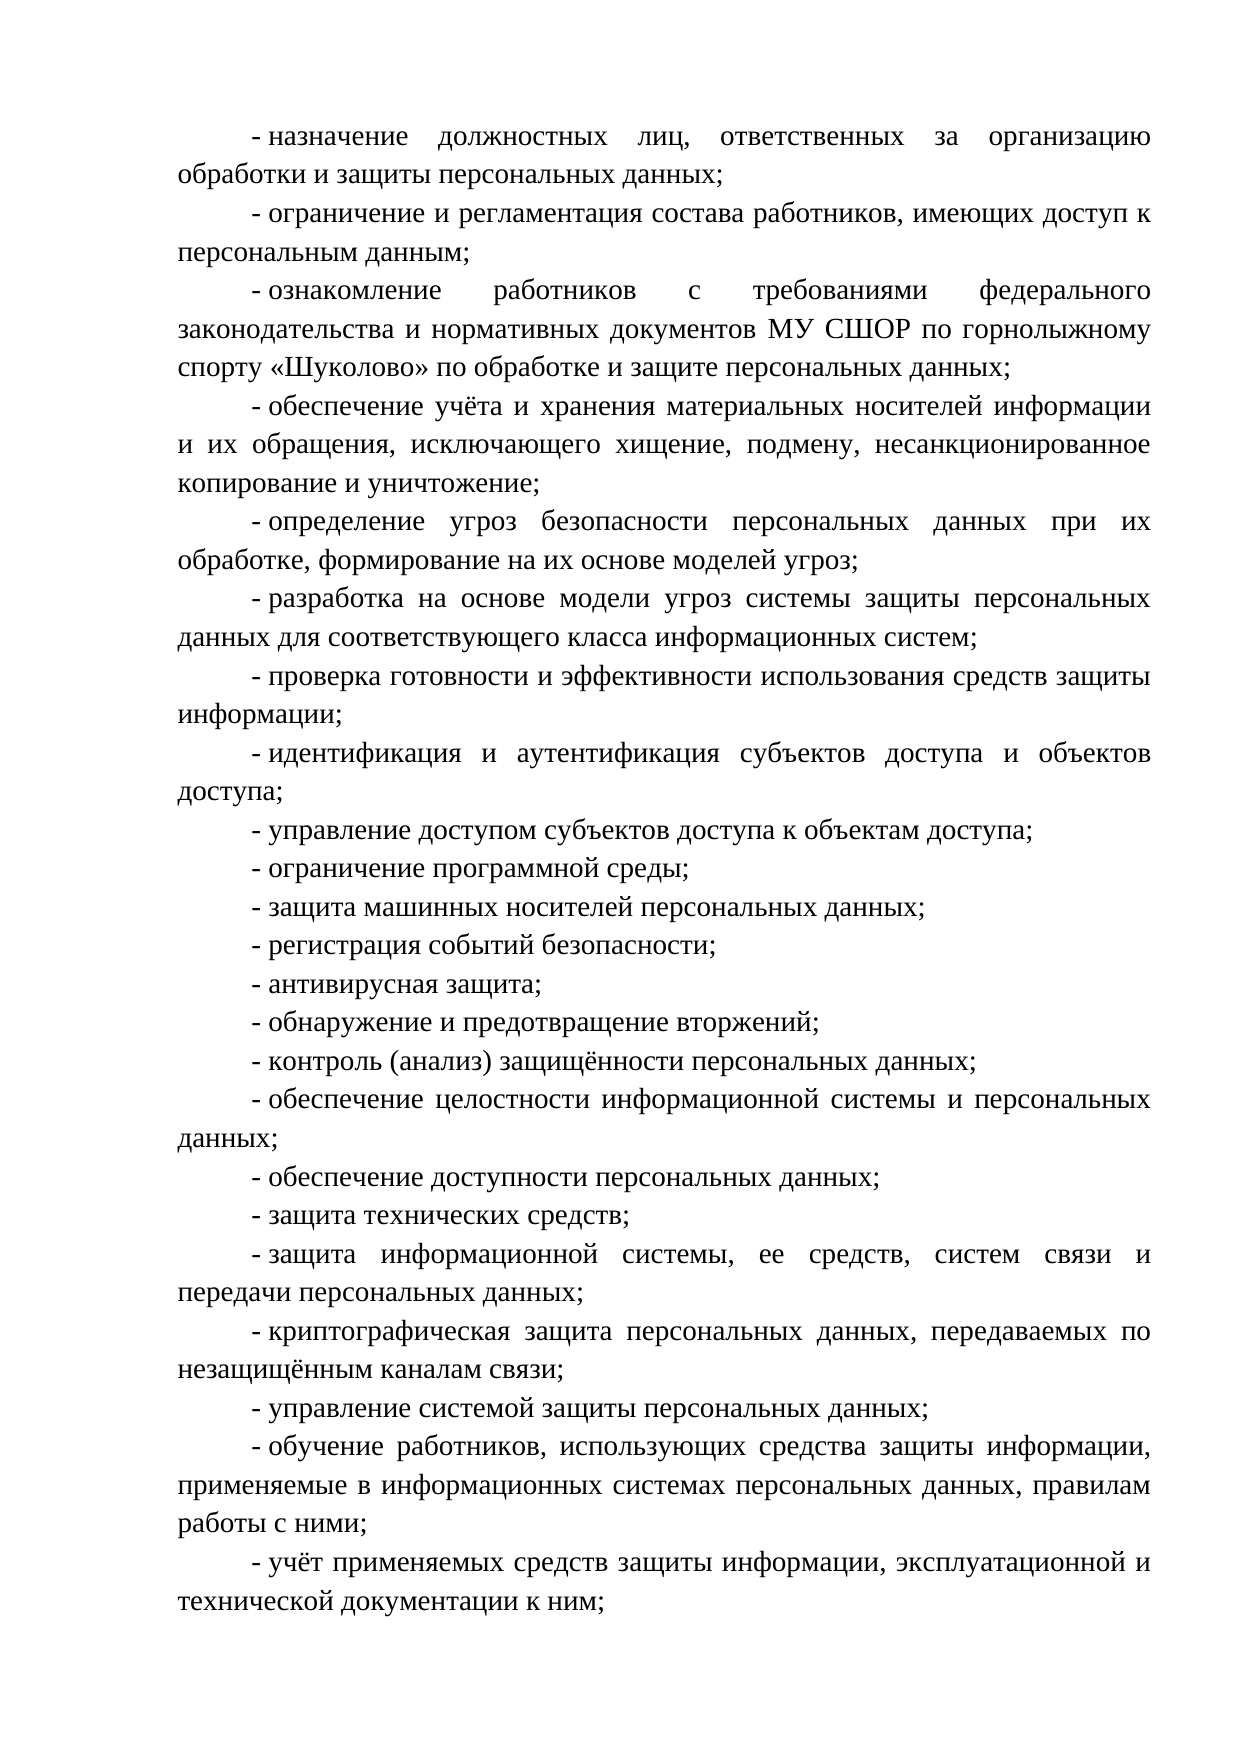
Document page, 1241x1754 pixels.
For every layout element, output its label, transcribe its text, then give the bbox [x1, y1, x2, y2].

list обеспечение целостности информационной системы и персональных данных; [177, 1082, 1152, 1154]
list защита машинных носителей персональных данных; [177, 889, 1152, 922]
list идентификация и аутентификация субъектов доступа и объектов доступа; [177, 735, 1152, 807]
list учёт применяемых средств защиты информации, эксплуатационной и технической документации к ним; [177, 1544, 1152, 1616]
list ознакомление работников с требованиями федерального законодательства и нормативных документов МУ СШОР по горнолыжному спорту «Шуколово» по обработке и защите персональных данных; [177, 272, 1152, 383]
list регистрация событий безопасности; [177, 927, 1152, 961]
list обеспечение доступности персональных данных; [177, 1159, 1152, 1192]
list управление системой защиты персональных данных; [177, 1390, 1152, 1423]
list антивирусная защита; [177, 966, 1152, 999]
list обеспечение учёта и хранения материальных носителей информации и их обращения, исключающего хищение, подмену, несанкционированное копирование и уничтожение; [177, 388, 1152, 498]
list проверка готовности и эффективности использования средств защиты информации; [177, 658, 1152, 730]
list разработка на основе модели угроз системы защиты персональных данных для соответствующего класса информационных систем; [177, 581, 1152, 653]
list обнаружение и предотвращение вторжений; [177, 1004, 1152, 1038]
list ограничение программной среды; [177, 850, 1152, 884]
list защита информационной системы, ее средств, систем связи и передачи персональных данных; [177, 1236, 1152, 1308]
list защита технических средств; [177, 1197, 1152, 1231]
list криптографическая защита персональных данных, передаваемых по незащищённым каналам связи; [177, 1313, 1152, 1385]
list контроль (анализ) защищённости персональных данных; [177, 1043, 1152, 1077]
list назначение должностных лиц, ответственных за организацию обработки и защиты персональных данных; [177, 118, 1152, 190]
list ограничение и регламентация состава работников, имеющих доступ к персональным данным; [177, 195, 1152, 267]
list обучение работников, использующих средства защиты информации, применяемые в информационных системах персональных данных, правилам работы с ними; [177, 1428, 1152, 1539]
list управление доступом субъектов доступа к объектам доступа; [177, 812, 1152, 845]
list определение угроз безопасности персональных данных при их обработке, формирование на их основе моделей угроз; [177, 503, 1152, 576]
